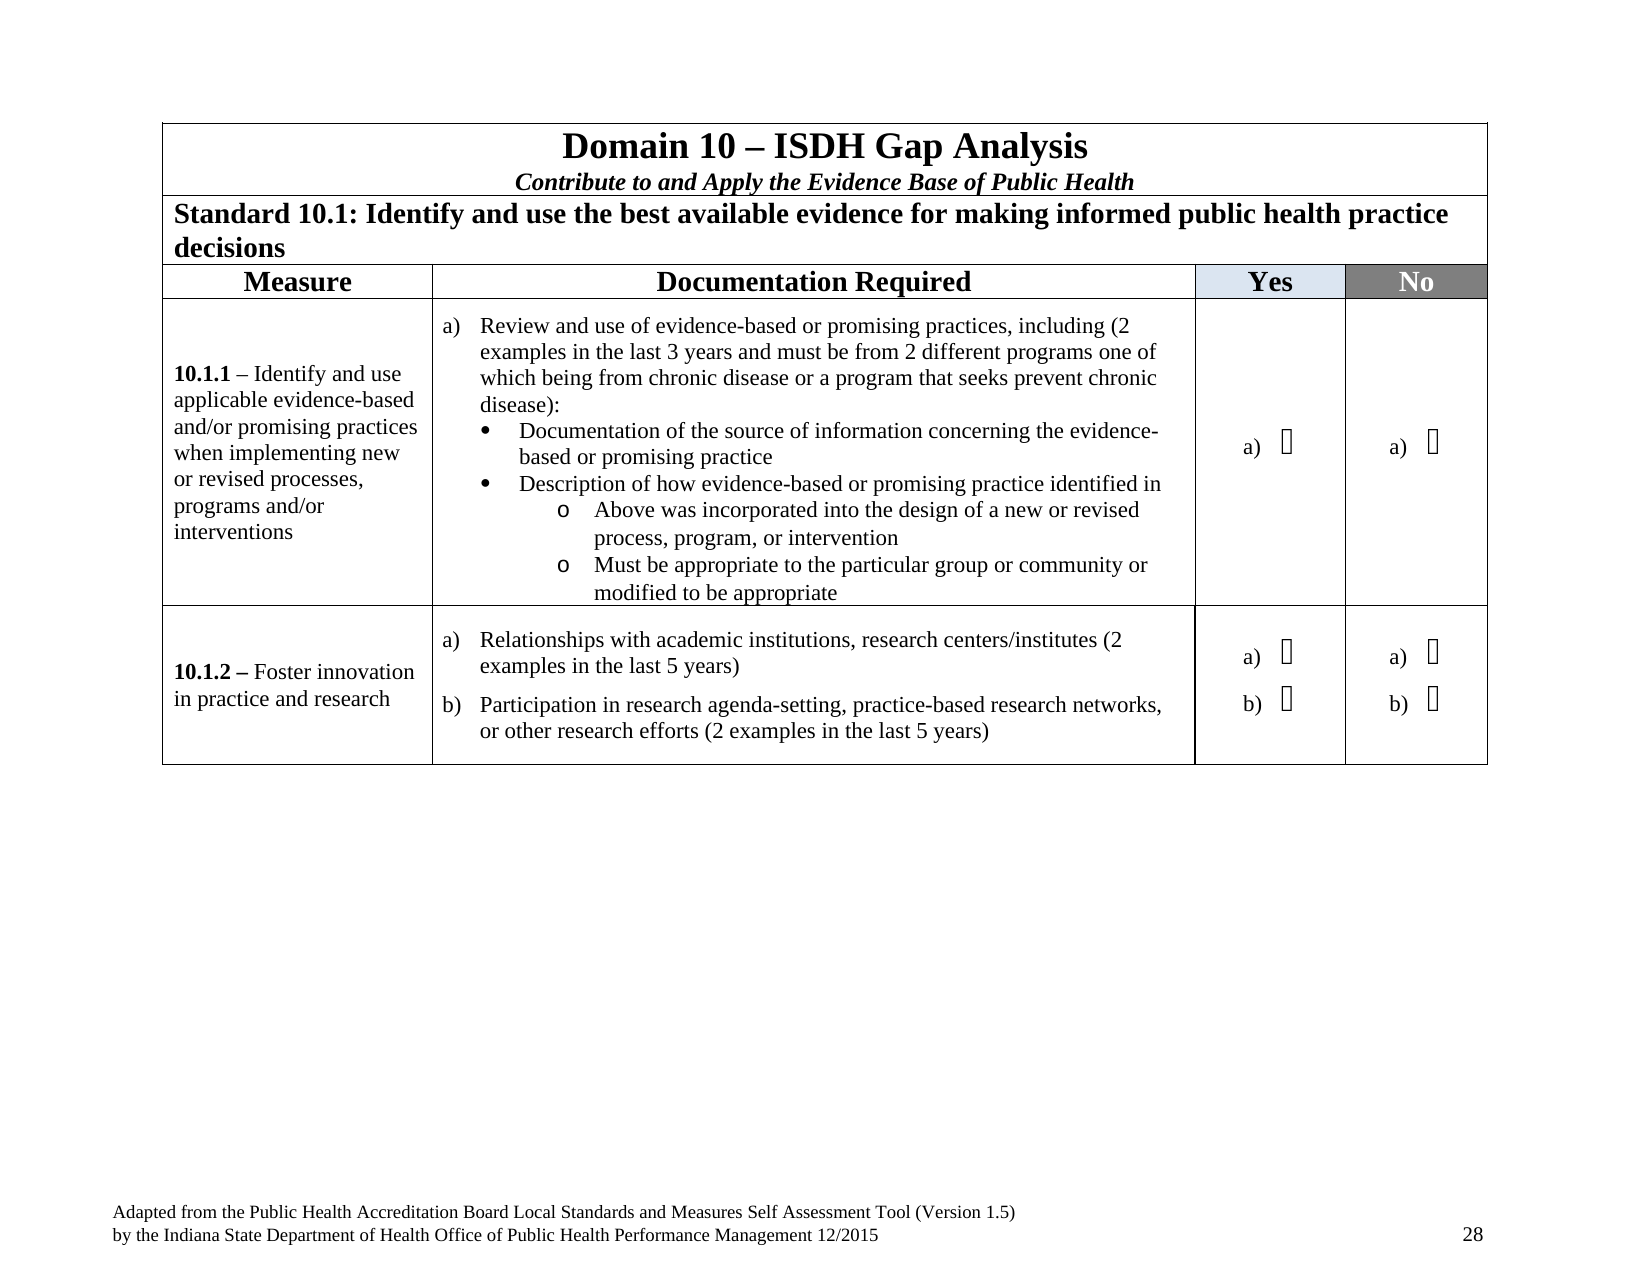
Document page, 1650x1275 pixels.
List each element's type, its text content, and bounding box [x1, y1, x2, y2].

table_cell Relationships with academic institutions, research centers/institutes (2 examples in the last 5 years) Participation in research agenda-setting, practice-based research networks, or other research efforts (2 examples in the last 5 years) [433, 606, 1194, 764]
table_cell [1196, 299, 1345, 605]
table_cell Documentation Required [433, 265, 1195, 298]
table_cell Review and use of evidence-based or promising practices, including (2 examples in the last 3 years and must be from 2 different programs one of which being from chronic disease or a program that seeks prevent chronic disease): Documentation of the source of information concerning the evidence-based or promising practice Description of how evidence-based or promising practice identified in Above was incorporated into the design of a new or revised process, program, or intervention Must be appropriate to the particular group or community or modified to be appropriate [433, 299, 1195, 605]
table_header Domain 10 – ISDH Gap Analysis Contribute to and Apply the Evidence Base of Public Health [163, 124, 1487, 195]
table_cell [1196, 606, 1345, 764]
table_cell [1346, 606, 1487, 764]
table_cell Standard 10.1: Identify and use the best available evidence for making informed public health practice decisions [163, 196, 1487, 263]
table_cell No [1346, 265, 1487, 298]
table_cell 10.1.2 – Foster innovation in practice and research [163, 606, 432, 764]
table_cell [1346, 299, 1487, 605]
table_cell Yes [1196, 265, 1345, 298]
table_cell Measure [163, 265, 432, 298]
table_cell 10.1.1 – Identify and use applicable evidence-based and/or promising practices when implementing new or revised processes, programs and/or interventions [163, 299, 432, 605]
